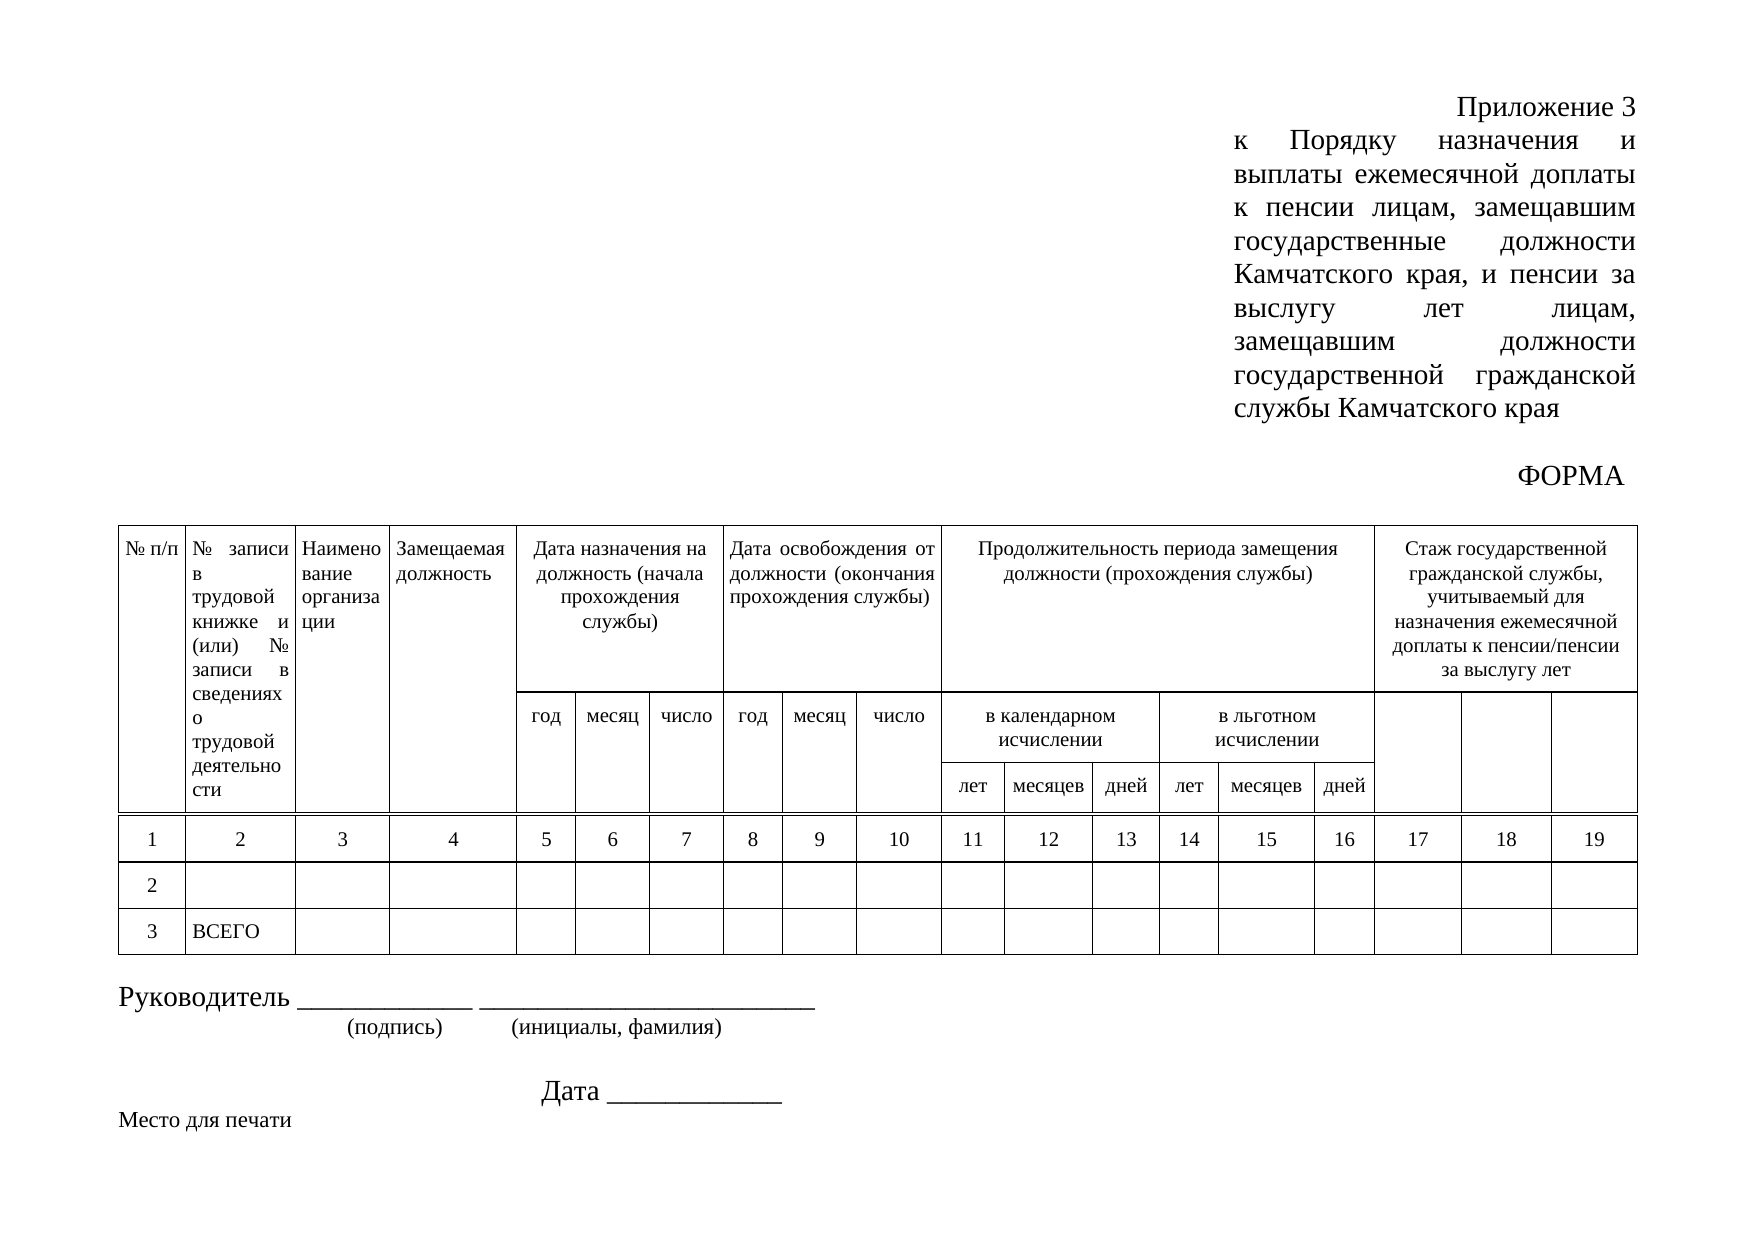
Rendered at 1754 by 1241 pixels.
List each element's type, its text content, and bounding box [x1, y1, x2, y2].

table_header 1 [119, 816, 185, 861]
table_cell [724, 909, 782, 954]
table_cell [857, 909, 941, 954]
table_header 7 [650, 816, 723, 861]
table_cell [1375, 909, 1461, 954]
table_cell месяцев [1219, 763, 1314, 812]
table_cell дней [1315, 763, 1374, 812]
table_header 5 [517, 816, 575, 861]
table_header 2 [186, 816, 295, 861]
table_header 11 [942, 816, 1004, 861]
table_cell [1219, 863, 1314, 908]
table_cell месяц [576, 693, 649, 812]
table_cell [390, 863, 516, 908]
table_cell год [517, 693, 575, 812]
table_cell [517, 863, 575, 908]
table_cell [1552, 909, 1637, 954]
table_cell [1005, 909, 1092, 954]
table_cell [724, 863, 782, 908]
table_cell дней [1093, 763, 1159, 812]
table_header 17 [1375, 816, 1461, 861]
table_header 14 [1160, 816, 1218, 861]
table_cell число [650, 693, 723, 812]
table_cell [857, 863, 941, 908]
table_cell в льготном исчислении [1160, 693, 1374, 762]
table_header Дата освобождения от должности (окончания прохождения службы) [724, 526, 941, 691]
table_cell в календарном исчислении [942, 693, 1159, 762]
table_cell [1315, 909, 1374, 954]
table_header к Порядку назначения и выплаты ежемесячной доплаты к пенсии лицам, замещавшим государственные должности Камчатского края, и пенсии за выслугу лет лицам, замещавшим должности государственной гражданской службы Камчатского края ФОРМА [1223, 122, 1636, 491]
table_cell год [724, 693, 782, 812]
table_cell месяцев [1005, 763, 1092, 812]
table_header 19 [1552, 816, 1637, 861]
table_cell [942, 909, 1004, 954]
table_header Замещаемая должность [390, 526, 516, 812]
table_header Стаж государственной гражданской службы, учитываемый для назначения ежемесячной доплаты к пенсии/пенсии за выслугу лет [1375, 526, 1637, 691]
table_cell [1552, 863, 1637, 908]
table_header 10 [857, 816, 941, 861]
table_header 12 [1005, 816, 1092, 861]
table_cell [186, 863, 295, 908]
table_cell [1005, 863, 1092, 908]
table_header № записи в трудовой книжке и (или) № записи в сведениях о трудовой деятельности [186, 526, 295, 812]
text Руководитель ____________ _______________________ [118, 979, 1636, 1013]
text Место для печати [118, 1106, 1636, 1133]
table_cell [1315, 863, 1374, 908]
table_cell [1462, 909, 1551, 954]
table_cell 2 [119, 863, 185, 908]
table_cell [390, 909, 516, 954]
table_cell [1093, 863, 1159, 908]
table_cell [1462, 693, 1551, 812]
table_header 16 [1315, 816, 1374, 861]
text Дата ____________ [118, 1073, 1636, 1106]
table_cell [650, 863, 723, 908]
table_header 13 [1093, 816, 1159, 861]
table_cell [296, 863, 389, 908]
table_cell [1552, 693, 1637, 812]
table_header Наименование организации [296, 526, 389, 812]
table_cell [1375, 693, 1461, 812]
text (подпись) (инициалы, фамилия) [118, 1013, 1636, 1039]
table_header 8 [724, 816, 782, 861]
table_header 15 [1219, 816, 1314, 861]
table_header № п/п [119, 526, 185, 812]
table_cell [942, 863, 1004, 908]
table_cell 3 [119, 909, 185, 954]
table_cell [576, 863, 649, 908]
table_cell лет [942, 763, 1004, 812]
table_header 4 [390, 816, 516, 861]
table_cell [576, 909, 649, 954]
table_cell лет [1160, 763, 1218, 812]
table_cell месяц [783, 693, 856, 812]
table_cell [1219, 909, 1314, 954]
table_cell [1093, 909, 1159, 954]
table_cell [517, 909, 575, 954]
table_cell [1462, 863, 1551, 908]
table_header Дата назначения на должность (начала прохождения службы) [517, 526, 723, 691]
table_cell [1160, 909, 1218, 954]
table_header Продолжительность периода замещения должности (прохождения службы) [942, 526, 1374, 691]
table_header 9 [783, 816, 856, 861]
text Приложение 3 [118, 89, 1636, 122]
table_cell [1160, 863, 1218, 908]
table_cell ВСЕГО [186, 909, 295, 954]
table_cell [296, 909, 389, 954]
table_cell [1375, 863, 1461, 908]
table_cell [783, 909, 856, 954]
table_cell [783, 863, 856, 908]
table_header 18 [1462, 816, 1551, 861]
table_header 6 [576, 816, 649, 861]
table_cell [650, 909, 723, 954]
table_header 3 [296, 816, 389, 861]
table_cell число [857, 693, 941, 812]
